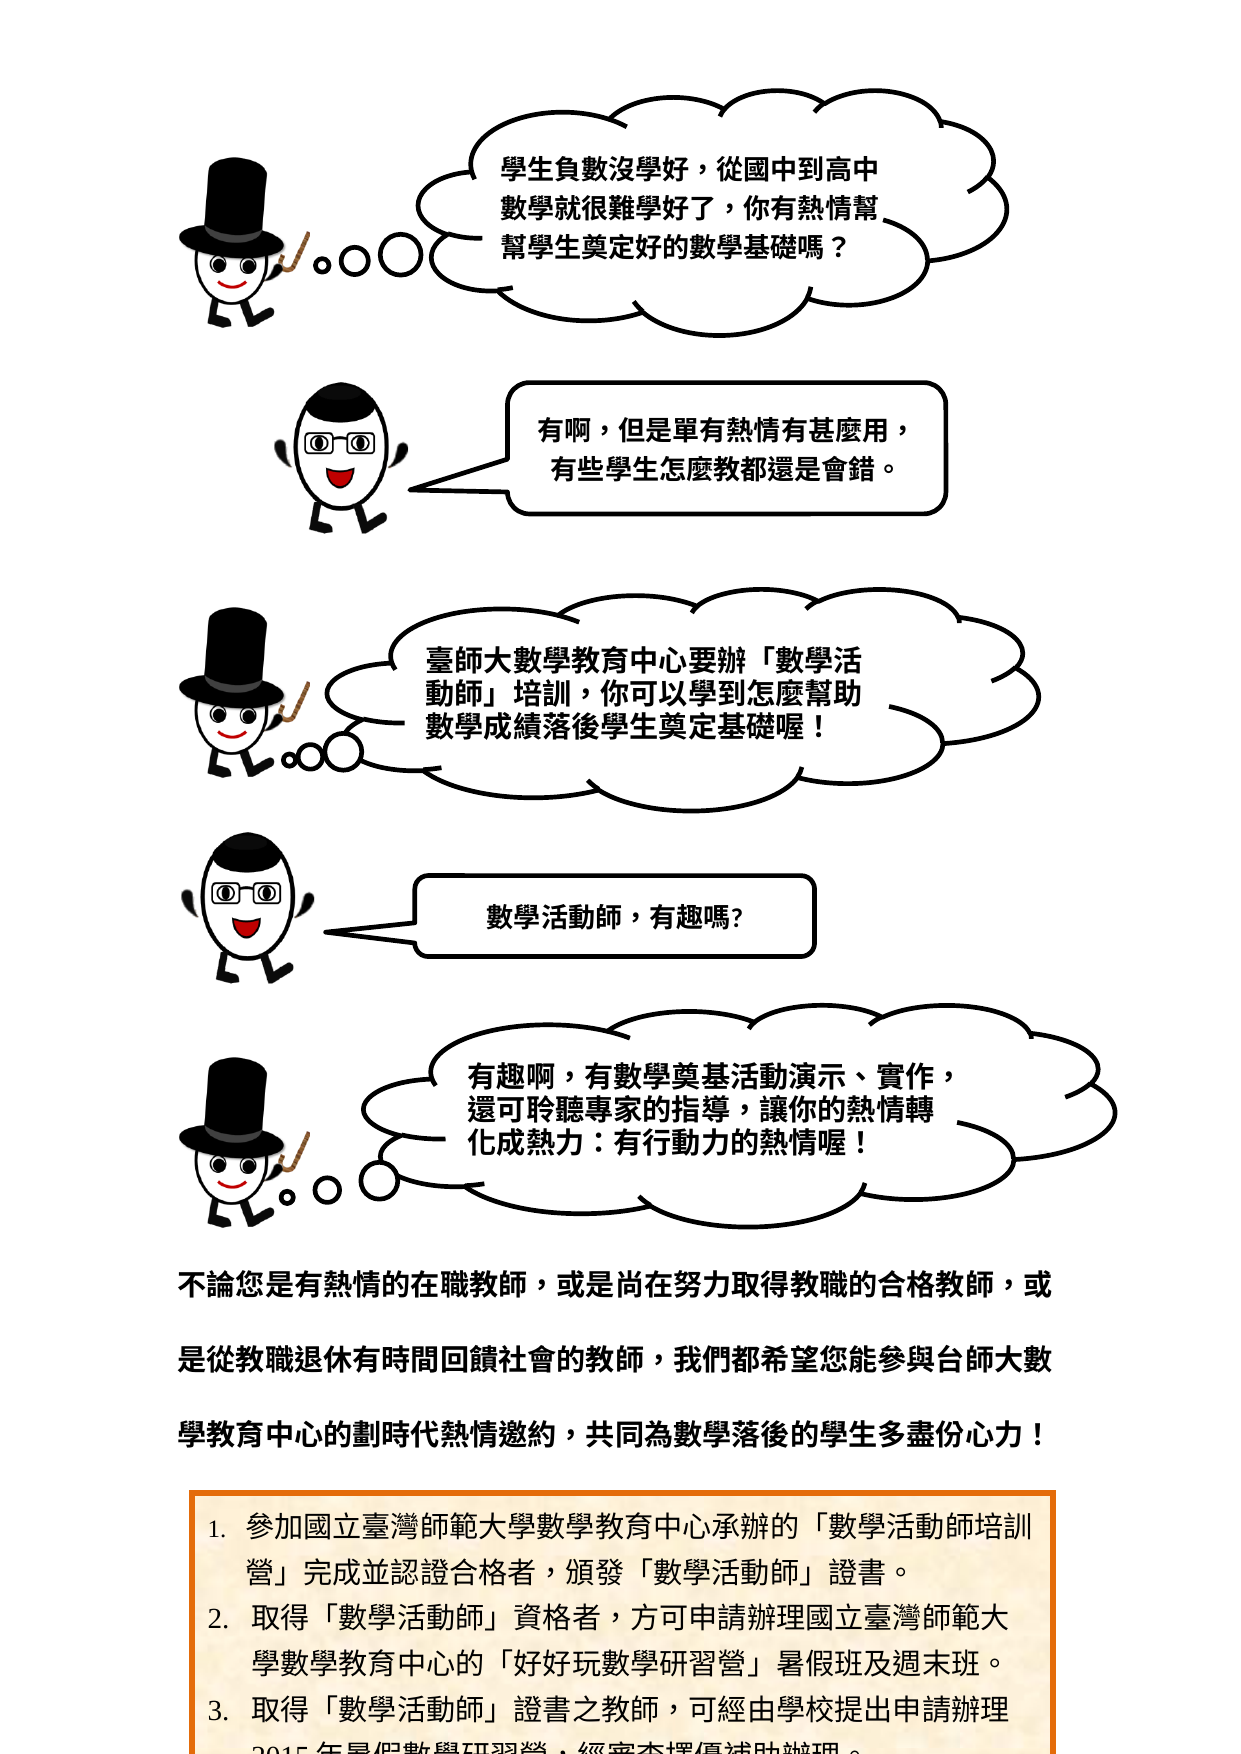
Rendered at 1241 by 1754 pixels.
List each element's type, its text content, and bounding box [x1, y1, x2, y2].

picture [177, 1057, 310, 1233]
text 不論您是有熱情的在職教師，或是尚在努力取得教職的合格教師，或是從教職退休有時間回饋社會的教師，我們都希望您能參與台師大數學教育中心的劃時代熱情邀約，共同為數學落後的學生多盡份心力！ [177, 1245, 1063, 1470]
picture [195, 1496, 1050, 1754]
picture [271, 382, 409, 539]
picture [652, 1748, 660, 1754]
picture [479, 1745, 484, 1754]
picture [177, 832, 315, 989]
picture [177, 157, 310, 333]
picture [177, 607, 310, 783]
picture [269, 1748, 276, 1754]
